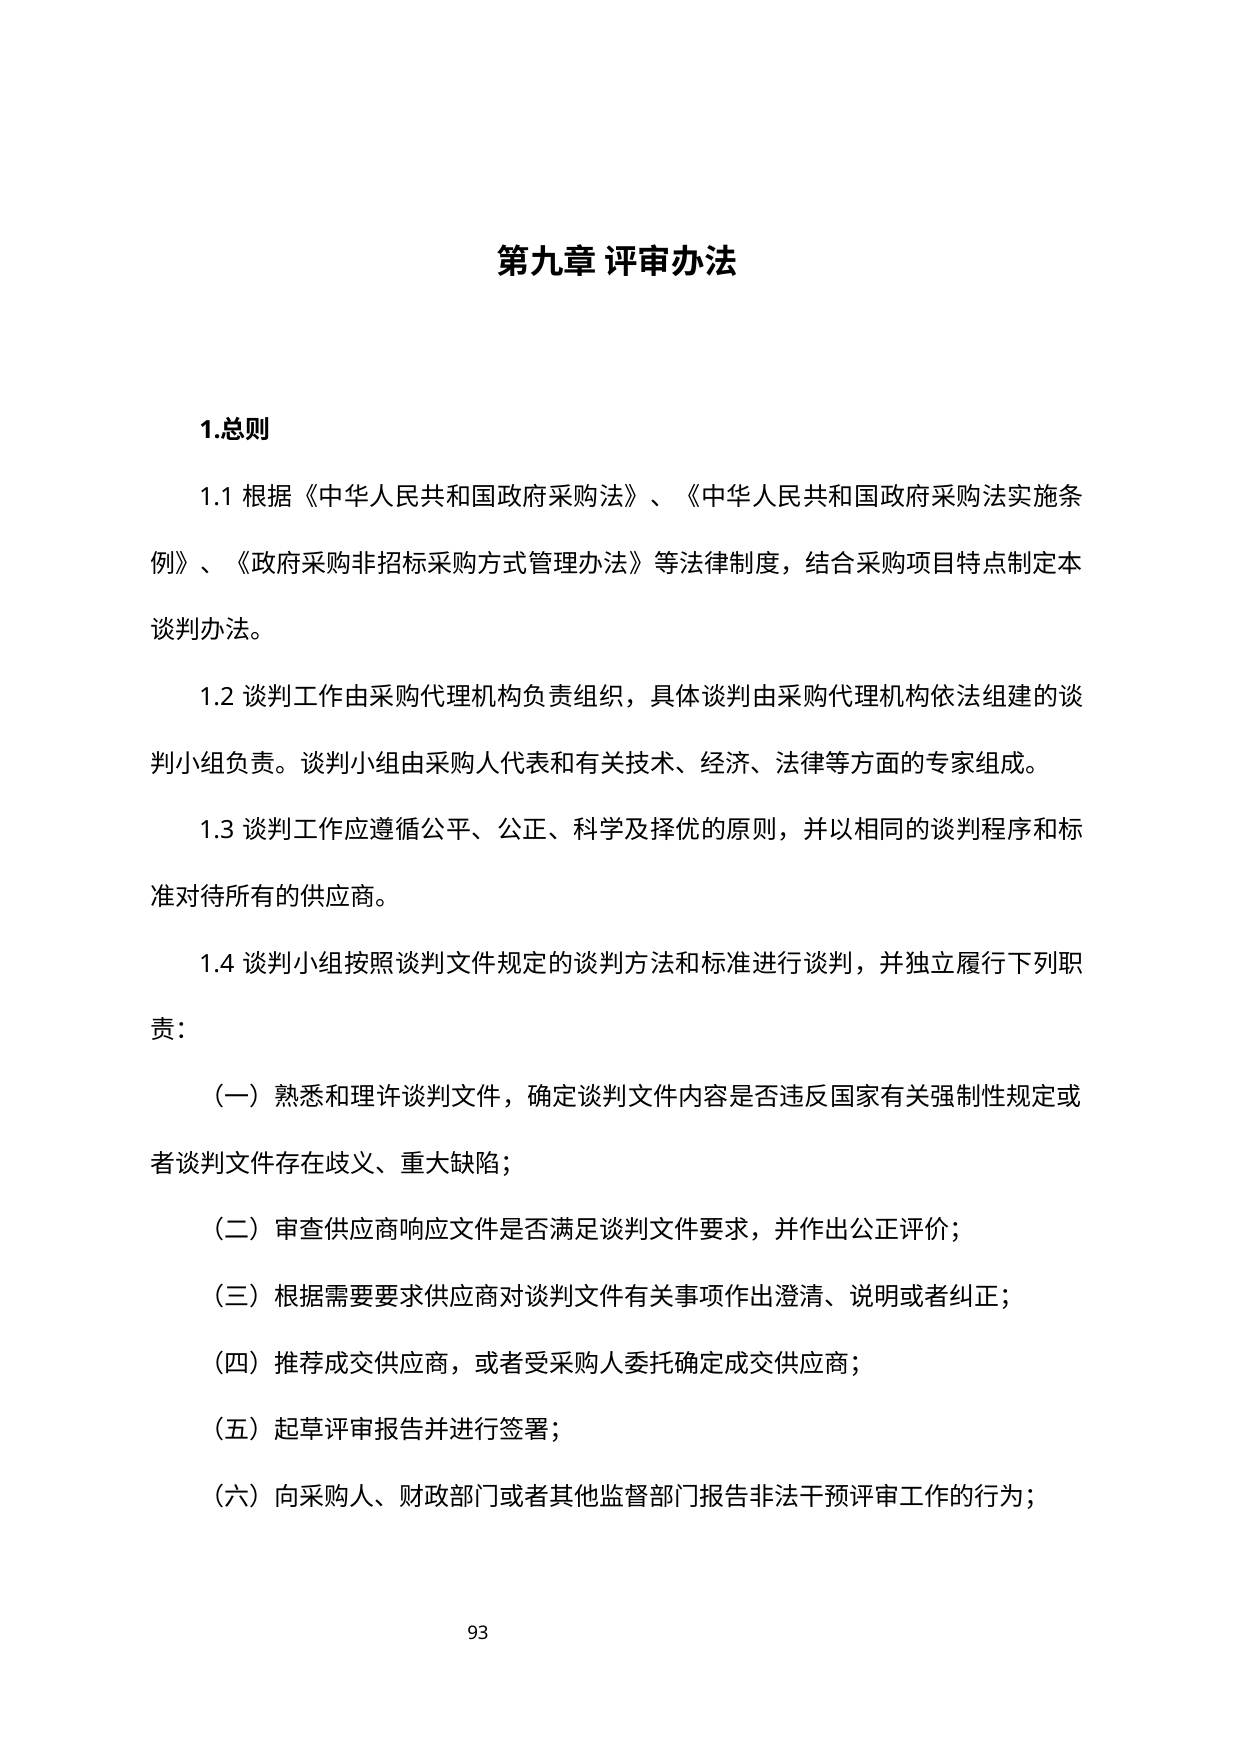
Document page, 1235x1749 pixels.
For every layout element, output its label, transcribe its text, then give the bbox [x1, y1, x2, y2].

subtitle （六）向采购人、财政部门或者其他监督部门报告非法干预评审工作的行为； [150, 1461, 1084, 1528]
subtitle （二）审查供应商响应文件是否满足谈判文件要求，并作出公正评价； [150, 1194, 1084, 1261]
subtitle 1.总则 [150, 394, 1084, 461]
subtitle 第九章 评审办法 [150, 226, 1084, 293]
subtitle 1.1 根据《中华人民共和国政府采购法》、《中华人民共和国政府采购法实施条例》、《政府采购非招标采购方式管理办法》等法律制度，结合采购项目特点制定本谈判办法。 [150, 461, 1084, 661]
subtitle （一）熟悉和理许谈判文件，确定谈判文件内容是否违反国家有关强制性规定或者谈判文件存在歧义、重大缺陷； [150, 1061, 1084, 1194]
subtitle 1.2 谈判工作由采购代理机构负责组织，具体谈判由采购代理机构依法组建的谈判小组负责。谈判小组由采购人代表和有关技术、经济、法律等方面的专家组成。 [150, 661, 1084, 794]
subtitle （五）起草评审报告并进行签署； [150, 1394, 1084, 1461]
subtitle 1.3 谈判工作应遵循公平、公正、科学及择优的原则，并以相同的谈判程序和标准对待所有的供应商。 [150, 794, 1084, 928]
subtitle 1.4 谈判小组按照谈判文件规定的谈判方法和标准进行谈判，并独立履行下列职责： [150, 928, 1084, 1061]
subtitle （三）根据需要要求供应商对谈判文件有关事项作出澄清、说明或者纠正； [150, 1261, 1084, 1328]
subtitle （四）推荐成交供应商，或者受采购人委托确定成交供应商； [150, 1328, 1084, 1394]
